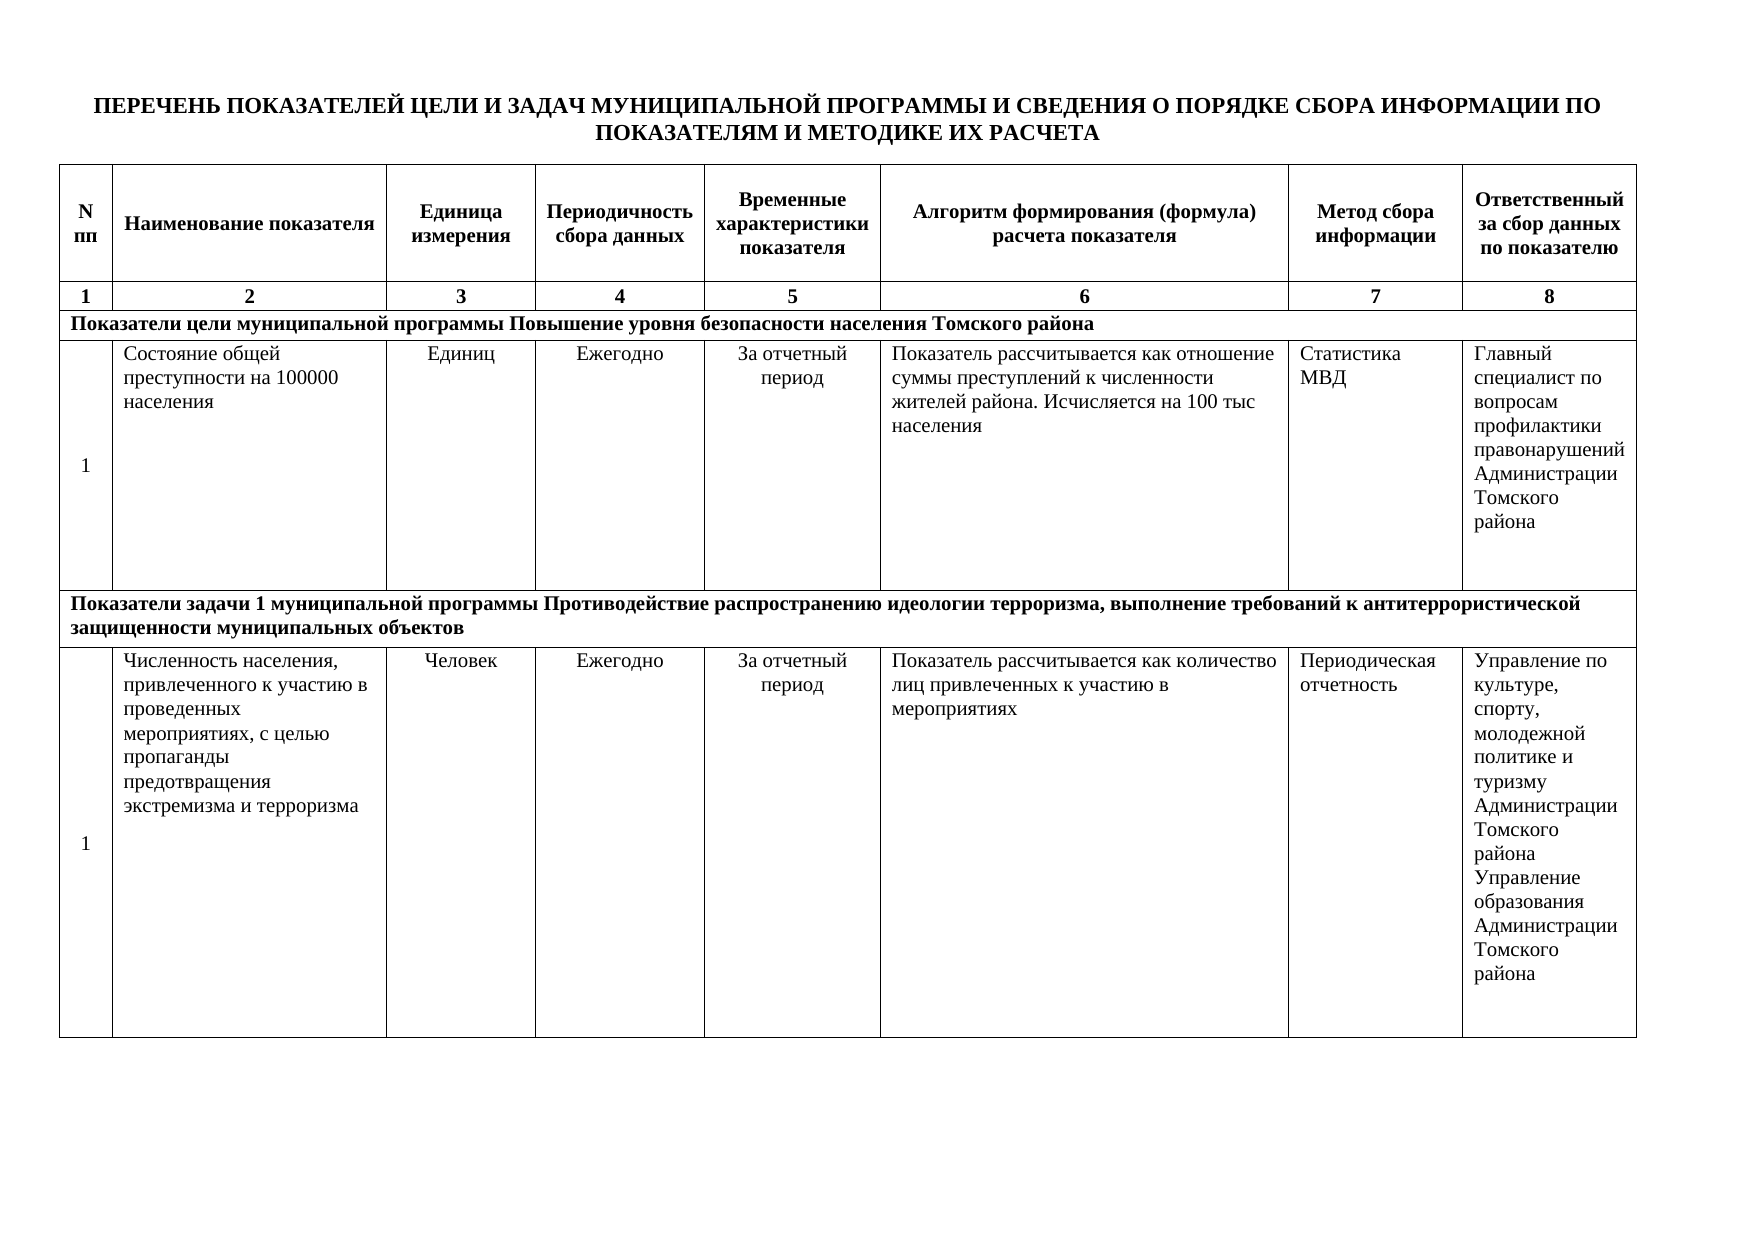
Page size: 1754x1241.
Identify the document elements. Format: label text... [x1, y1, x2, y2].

table_cell 6 [881, 282, 1288, 309]
table_cell 1 [60, 648, 112, 1037]
table_cell За отчетный период [705, 648, 880, 1037]
table_cell 8 [1463, 282, 1636, 309]
table_cell Алгоритм формирования (формула) расчета показателя [881, 165, 1288, 281]
table_cell Периодичность сбора данных [536, 165, 704, 281]
table_cell Показатель рассчитывается как количество лиц привлеченных к участию в мероприятиях [881, 648, 1288, 1037]
table_cell Единица измерения [387, 165, 535, 281]
table_cell 1 [60, 341, 112, 590]
table_cell Ежегодно [536, 648, 704, 1037]
table_cell N пп [60, 165, 112, 281]
table_cell Численность населения, привлеченного к участию в проведенных мероприятиях, с целью пропаганды предотвращения экстремизма и терроризма [113, 648, 386, 1037]
table_cell 1 [60, 282, 112, 309]
table_cell Показатели задачи 1 муниципальной программы Противодействие распространению идеологии терроризма, выполнение требований к антитеррористической защищенности муниципальных объектов [60, 591, 1636, 647]
table_cell 2 [113, 282, 386, 309]
table_cell Статистика МВД [1289, 341, 1462, 590]
table_cell Временные характеристики показателя [705, 165, 880, 281]
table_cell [1463, 648, 1636, 1037]
table_cell 3 [387, 282, 535, 309]
table_cell 7 [1289, 282, 1462, 309]
table_cell 4 [536, 282, 704, 309]
table_cell Главный специалист по вопросам профилактики правонарушений Администрации Томского района [1463, 341, 1636, 590]
table_header ПЕРЕЧЕНЬ ПОКАЗАТЕЛЕЙ ЦЕЛИ И ЗАДАЧ МУНИЦИПАЛЬНОЙ ПРОГРАММЫ И СВЕДЕНИЯ О ПОРЯДКЕ СБОРА ИНФОРМАЦИИ ПО ПОКАЗАТЕЛЯМ И МЕТОДИКЕ ИХ РАСЧЕТА [59, 74, 1636, 164]
table_cell Состояние общей преступности на 100000 населения [113, 341, 386, 590]
table_cell Человек [387, 648, 535, 1037]
table_cell За отчетный период [705, 341, 880, 590]
table_cell Показатели цели муниципальной программы Повышение уровня безопасности населения Томского района [60, 311, 1636, 340]
table_cell Наименование показателя [113, 165, 386, 281]
table_cell Показатель рассчитывается как отношение суммы преступлений к численности жителей района. Исчисляется на 100 тыс населения [881, 341, 1288, 590]
table_cell Метод сбора информации [1289, 165, 1462, 281]
table_cell 5 [705, 282, 880, 309]
table_cell Единиц [387, 341, 535, 590]
table_cell Ежегодно [536, 341, 704, 590]
table_cell Ответственный за сбор данных по показателю [1463, 165, 1636, 281]
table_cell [1289, 648, 1462, 1037]
